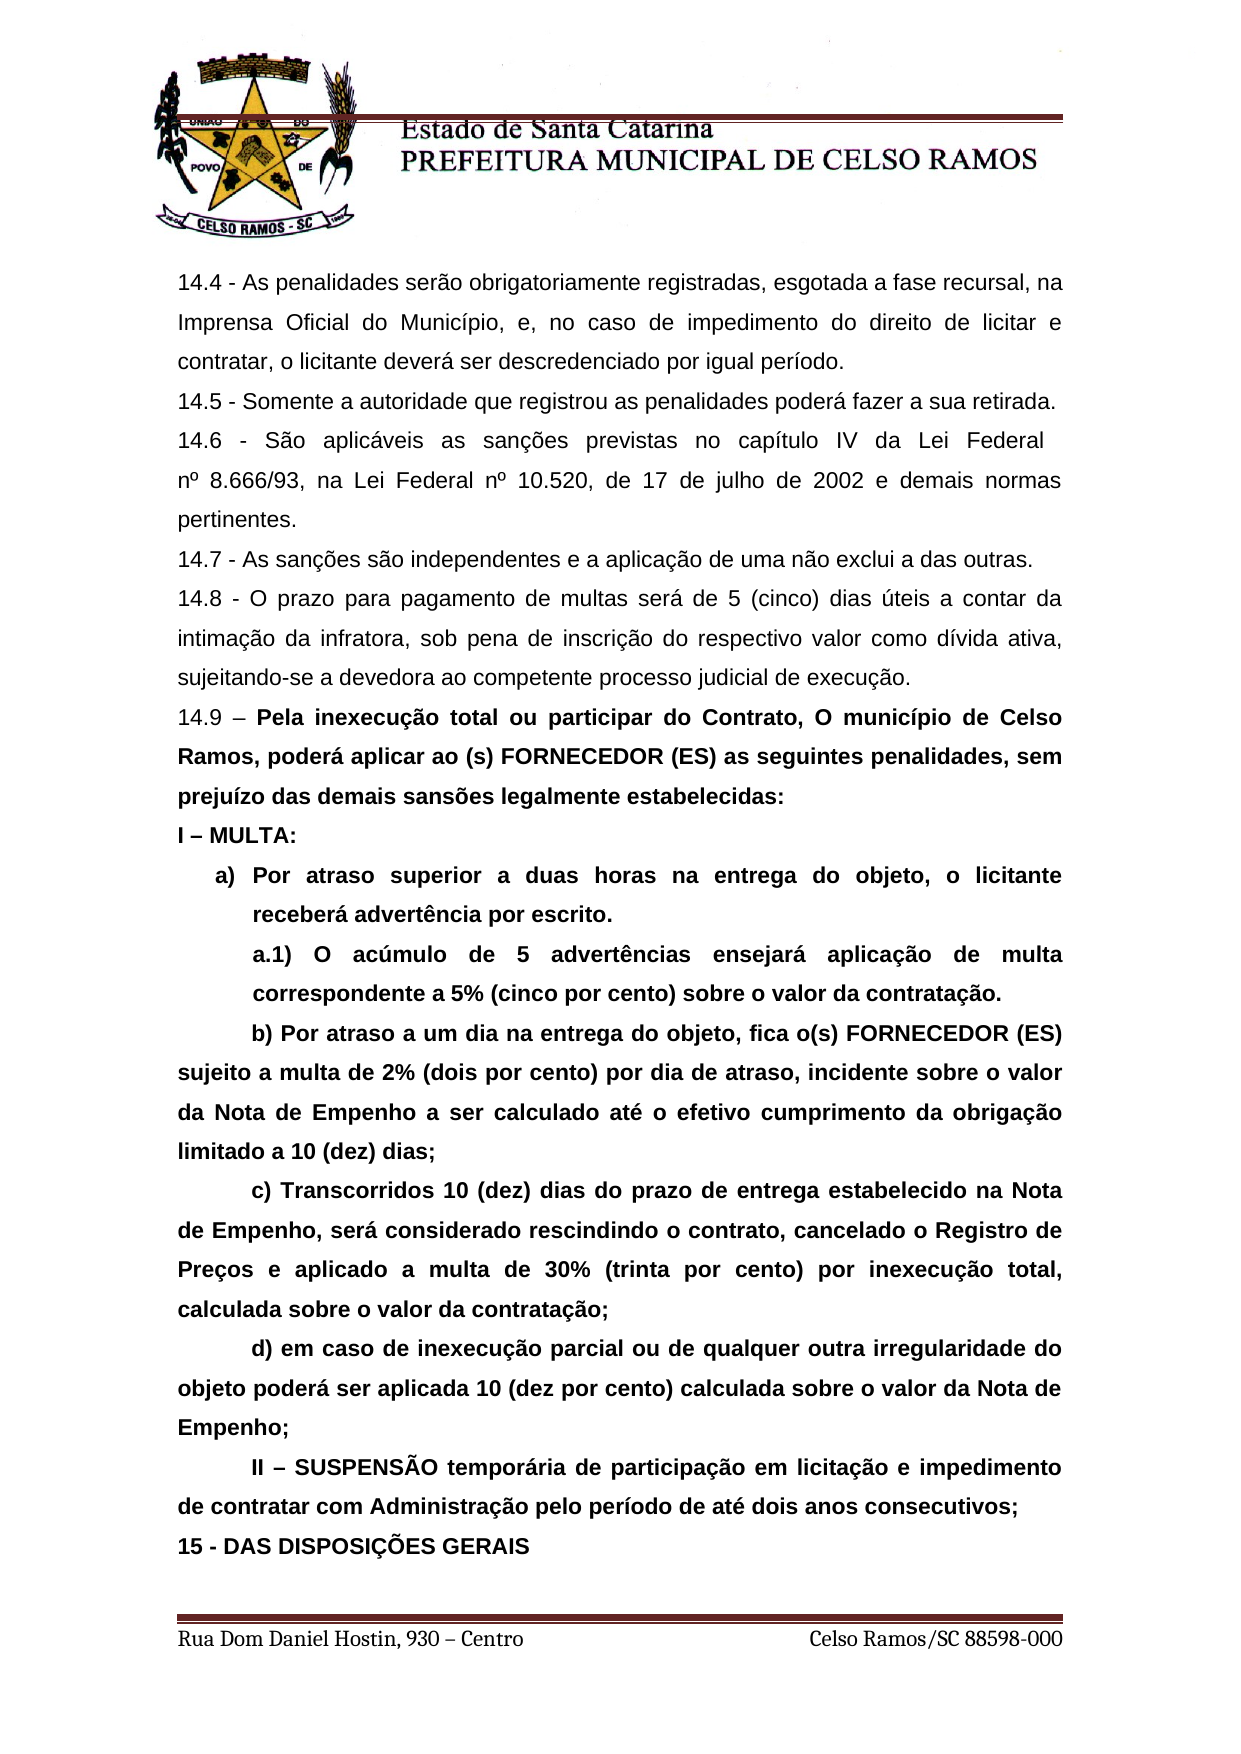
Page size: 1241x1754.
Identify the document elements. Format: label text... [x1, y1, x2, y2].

text b) Por atraso a um dia na entrega do objeto, fica o(s) FORNECEDOR (ES) sujeito a multa de 2% (dois por cento) por dia de atraso, incidente sobre o valor da Nota de Empenho a ser calculado até o efetivo cumprimento da obrigação limitado a 10 (dez) dias; [177, 1019, 1063, 1164]
text 15 - DAS DISPOSIÇÕES GERAIS [177, 1533, 1063, 1559]
text 14.7 - As sanções são independentes e a aplicação de uma não exclui a das outras. [177, 546, 1063, 572]
list Por atraso superior a duas horas na entrega do objeto, o licitante receberá advertência por escrito. [215, 862, 1063, 927]
text 14.6 - São aplicáveis as sanções previstas no capítulo IV da Lei Federal nº 8.666/93, na Lei Federal nº 10.520, de 17 de julho de 2002 e demais normas pertinentes. [177, 427, 1063, 533]
list a.1) O acúmulo de 5 advertências ensejará aplicação de multa correspondente a 5% (cinco por cento) sobre o valor da contratação. [252, 941, 1063, 1006]
text d) em caso de inexecução parcial ou de qualquer outra irregularidade do objeto poderá ser aplicada 10 (dez por cento) calculada sobre o valor da Nota de Empenho; [177, 1335, 1063, 1441]
text 14.9 – Pela inexecução total ou participar do Contrato, O município de Celso Ramos, poderá aplicar ao (s) FORNECEDOR (ES) as seguintes penalidades, sem prejuízo das demais sansões legalmente estabelecidas: [177, 704, 1063, 809]
text I – MULTA: [177, 822, 1063, 848]
text 14.5 - Somente a autoridade que registrou as penalidades poderá fazer a sua retirada. [177, 388, 1063, 414]
text II – SUSPENSÃO temporária de participação em licitação e impedimento de contratar com Administração pelo período de até dois anos consecutivos; [177, 1454, 1063, 1519]
text c) Transcorridos 10 (dez) dias do prazo de entrega estabelecido na Nota de Empenho, será considerado rescindindo o contrato, cancelado o Registro de Preços e aplicado a multa de 30% (trinta por cento) por inexecução total, calculada sobre o valor da contratação; [177, 1177, 1063, 1322]
text 14.4 - As penalidades serão obrigatoriamente registradas, esgotada a fase recursal, na Imprensa Oficial do Município, e, no caso de impedimento do direito de licitar e contratar, o licitante deverá ser descredenciado por igual período. [177, 152, 1063, 375]
text 14.8 - O prazo para pagamento de multas será de 5 (cinco) dias úteis a contar da intimação da infratora, sob pena de inscrição do respectivo valor como dívida ativa, sujeitando-se a devedora ao competente processo judicial de execução. [177, 585, 1063, 691]
picture [128, 23, 1196, 257]
